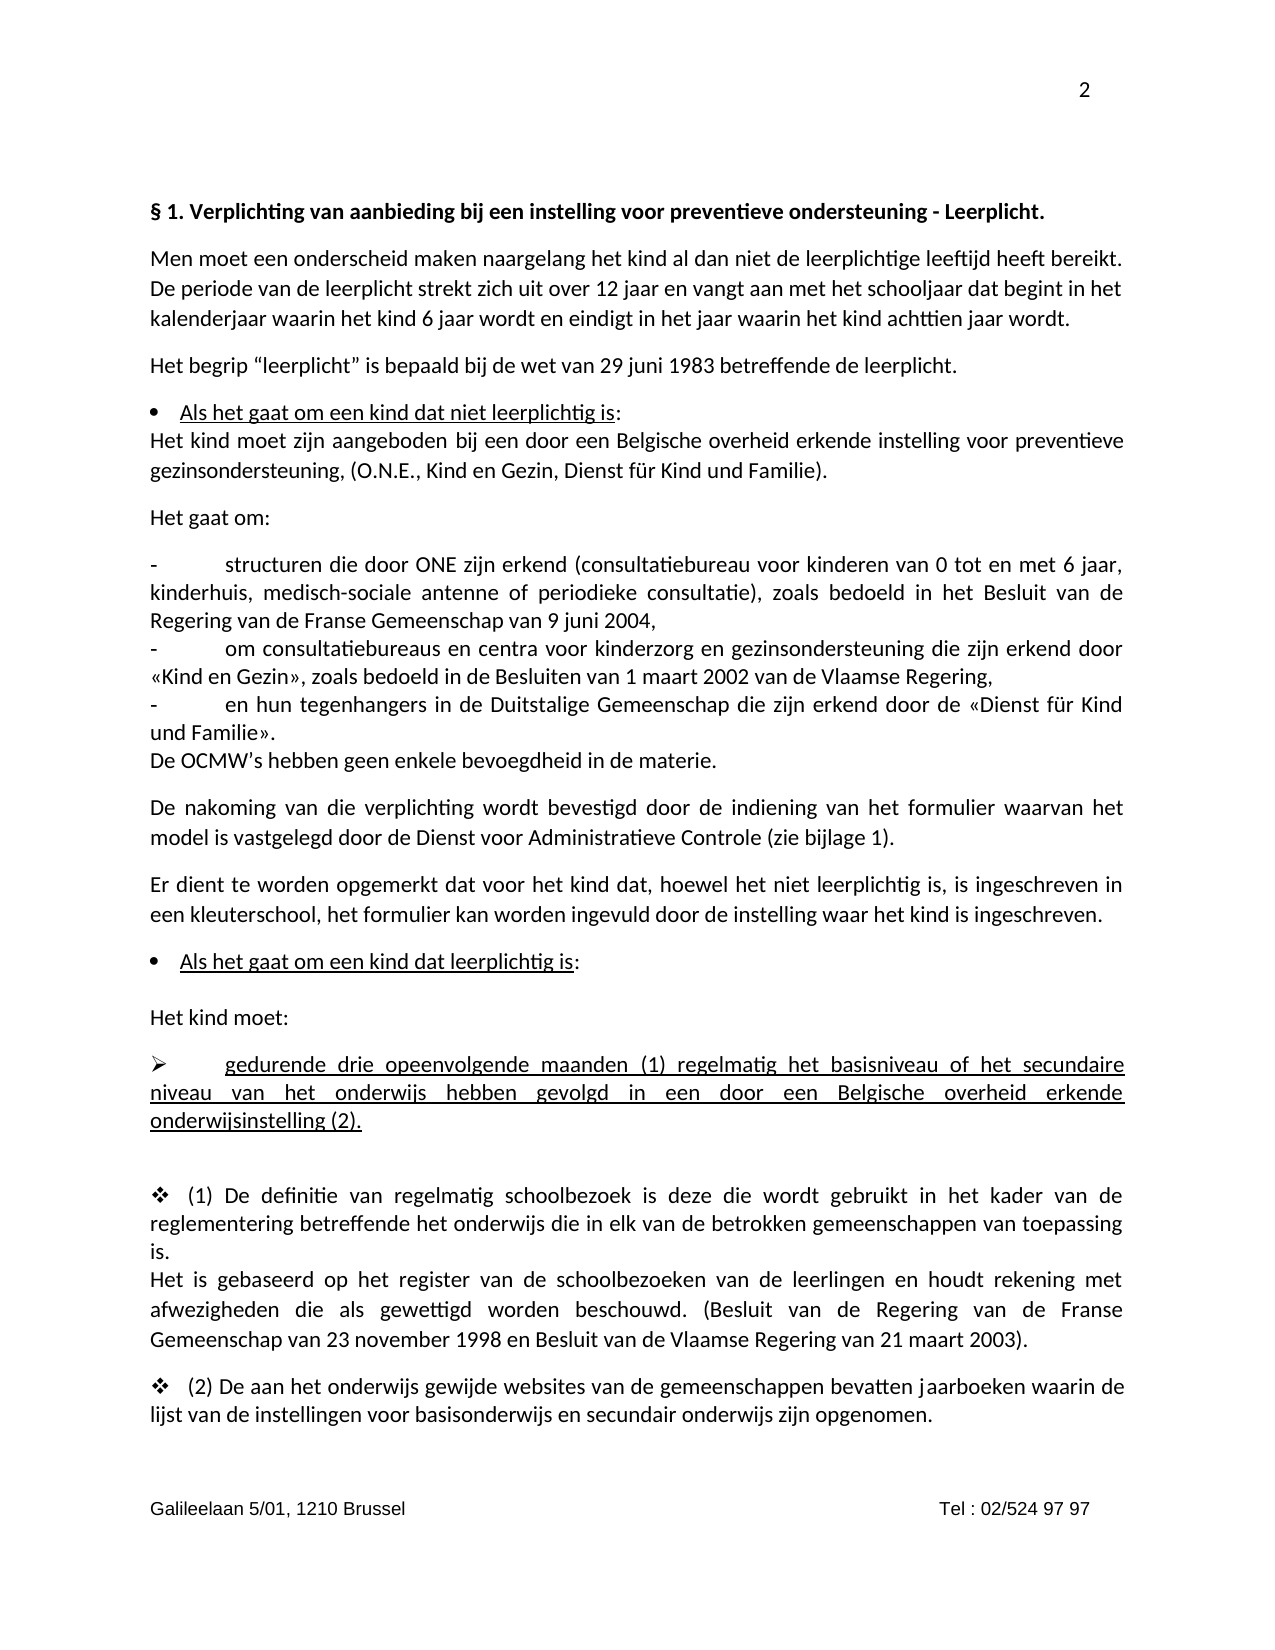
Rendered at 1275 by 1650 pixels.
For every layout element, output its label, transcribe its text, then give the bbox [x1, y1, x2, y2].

text Het kind moet zijn aangeboden bij een door een Belgische overheid erkende instelling voor preventieve gezinsondersteuning, (O.N.E., Kind en Gezin, Dienst für Kind und Familie). [150, 426, 1125, 484]
list (1) De definitie van regelmatig schoolbezoek is deze die wordt gebruikt in het kader van de reglementering betreffende het onderwijs die in elk van de betrokken gemeenschappen van toepassing is. [150, 1181, 1125, 1265]
list (2) De aan het onderwijs gewijde websites van de gemeenschappen bevatten jaarboeken waarin de lijst van de instellingen voor basisonderwijs en secundair onderwijs zijn opgenomen. [150, 1372, 1125, 1428]
text Er dient te worden opgemerkt dat voor het kind dat, hoewel het niet leerplichtig is, is ingeschreven in een kleuterschool, het formulier kan worden ingevuld door de instelling waar het kind is ingeschreven. [150, 870, 1125, 928]
text De OCMW’s hebben geen enkele bevoegdheid in de materie. [150, 746, 1125, 774]
text § 1. Verplichting van aanbieding bij een instelling voor preventieve ondersteuning - Leerplicht. [150, 197, 1125, 225]
text Men moet een onderscheid maken naargelang het kind al dan niet de leerplichtige leeftijd heeft bereikt. De periode van de leerplicht strekt zich uit over 12 jaar en vangt aan met het schooljaar dat begint in het kalenderjaar waarin het kind 6 jaar wordt en eindigt in het jaar waarin het kind achttien jaar wordt. [150, 244, 1125, 332]
text De nakoming van die verplichting wordt bevestigd door de indiening van het formulier waarvan het model is vastgelegd door de Dienst voor Administratieve Controle (zie bijlage 1). [150, 793, 1125, 851]
text Het kind moet: [150, 1003, 1125, 1031]
list en hun tegenhangers in de Duitstalige Gemeenschap die zijn erkend door de «Dienst für Kind und Familie». [150, 690, 1125, 746]
text Het is gebaseerd op het register van de schoolbezoeken van de leerlingen en houdt rekening met afwezigheden die als gewettigd worden beschouwd. (Besluit van de Regering van de Franse Gemeenschap van 23 november 1998 en Besluit van de Vlaamse Regering van 21 maart 2003). [150, 1265, 1125, 1353]
list gedurende drie opeenvolgende maanden (1) regelmatig het basisniveau of het secundaire niveau van het onderwijs hebben gevolgd in een door een Belgische overheid erkende onderwijsinstelling (2). [150, 1050, 1125, 1102]
list gedurende drie opeenvolgende maanden (1) regelmatig het basisniveau of het secundaire niveau van het onderwijs hebben gevolgd in een door een Belgische overheid erkende onderwijsinstelling (2). [150, 1104, 1125, 1134]
text Het begrip “leerplicht” is bepaald bij de wet van 29 juni 1983 betreffende de leerplicht. [150, 351, 1125, 379]
list structuren die door ONE zijn erkend (consultatiebureau voor kinderen van 0 tot en met 6 jaar, kinderhuis, medisch-sociale antenne of periodieke consultatie), zoals bedoeld in het Besluit van de Regering van de Franse Gemeenschap van 9 juni 2004, [150, 550, 1125, 634]
list Als het gaat om een kind dat leerplichtig is: [150, 947, 1125, 975]
list om consultatiebureaus en centra voor kinderzorg en gezinsondersteuning die zijn erkend door «Kind en Gezin», zoals bedoeld in de Besluiten van 1 maart 2002 van de Vlaamse Regering, [150, 634, 1125, 690]
text Het gaat om: [150, 503, 1125, 531]
list Als het gaat om een kind dat niet leerplichtig is: [150, 398, 1125, 426]
